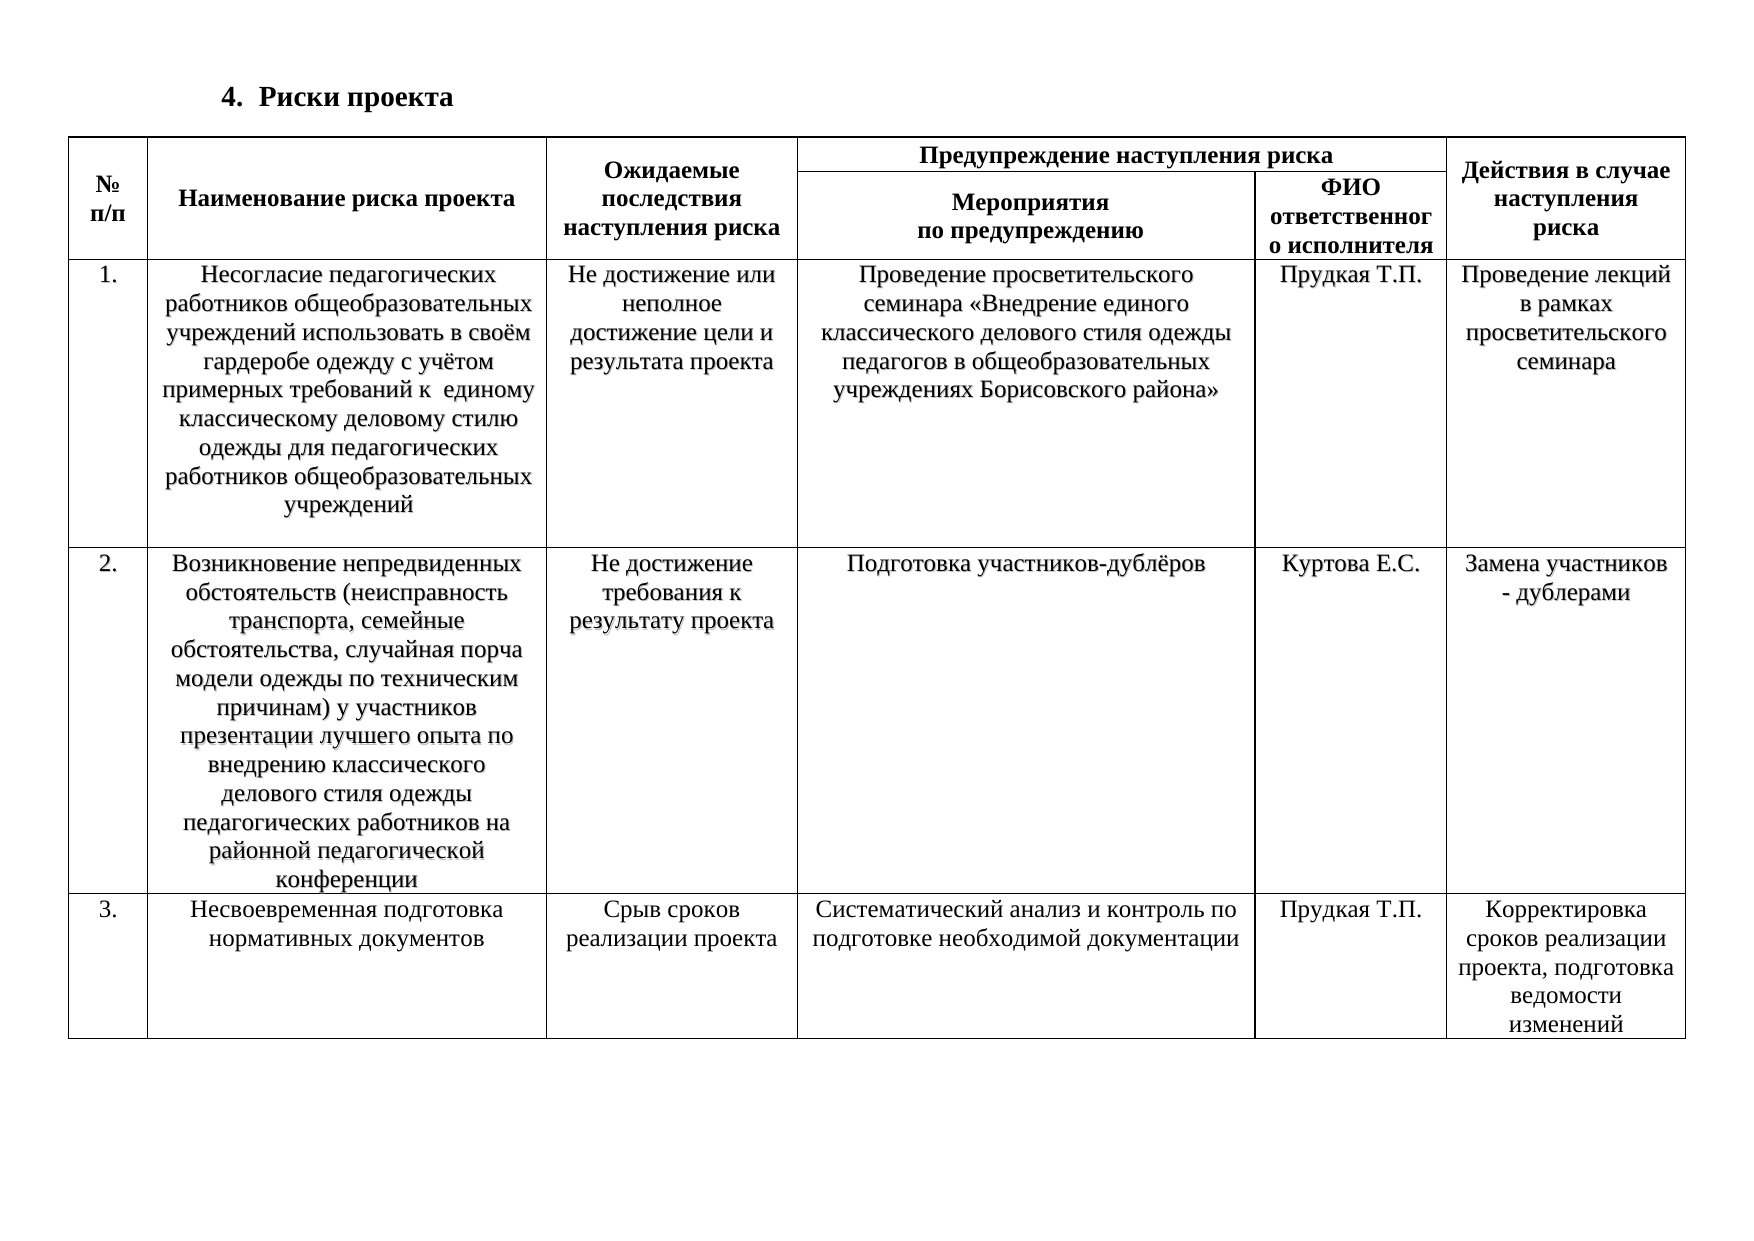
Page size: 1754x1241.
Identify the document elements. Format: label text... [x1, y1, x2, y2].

table_header Действия в случае наступления риска [1447, 138, 1685, 258]
table_header Предупреждение наступления риска [798, 138, 1446, 171]
table_cell Проведение просветительского семинара «Внедрение единого классического делового стиля одежды педагогов в общеобразовательных учреждениях Борисовского района» [798, 260, 1254, 547]
table_cell Куртова Е.С. [1256, 548, 1446, 893]
list Риски проекта [221, 79, 1621, 112]
table_header Ожидаемые последствия наступления риска [547, 138, 797, 258]
table_cell ФИО ответственного исполнителя [1256, 172, 1446, 258]
table_cell Срыв сроков реализации проекта [547, 894, 797, 1038]
table_cell 2. [69, 548, 147, 893]
table_cell Мероприятия по предупреждению [798, 172, 1254, 258]
table_header Наименование риска проекта [148, 138, 546, 258]
table_cell Подготовка участников-дублёров [798, 548, 1254, 893]
table_cell Не достижение или неполное достижение цели и результата проекта [547, 260, 797, 547]
table_header № п/п [69, 138, 147, 258]
table_cell Возникновение непредвиденных обстоятельств (неисправность транспорта, семейные обстоятельства, случайная порча модели одежды по техническим причинам) у участников презентации лучшего опыта по внедрению классического делового стиля одежды педагогических работников на районной педагогической конференции [148, 548, 546, 893]
table_cell Систематический анализ и контроль по подготовке необходимой документации [798, 894, 1254, 1038]
table_cell Не достижение требования к результату проекта [547, 548, 797, 893]
table_cell Проведение лекций в рамках просветительского семинара [1447, 260, 1685, 547]
table_cell 3. [69, 894, 147, 1038]
table_cell Прудкая Т.П. [1256, 894, 1446, 1038]
table_cell Замена участников - дублерами [1447, 548, 1685, 893]
table_cell Прудкая Т.П. [1256, 260, 1446, 547]
table_cell 1. [69, 260, 147, 547]
table_cell Несвоевременная подготовка нормативных документов [148, 894, 546, 1038]
table_cell Несогласие педагогических работников общеобразовательных учреждений использовать в своём гардеробе одежду с учётом примерных требований к единому классическому деловому стилю одежды для педагогических работников общеобразовательных учреждений [148, 260, 546, 547]
